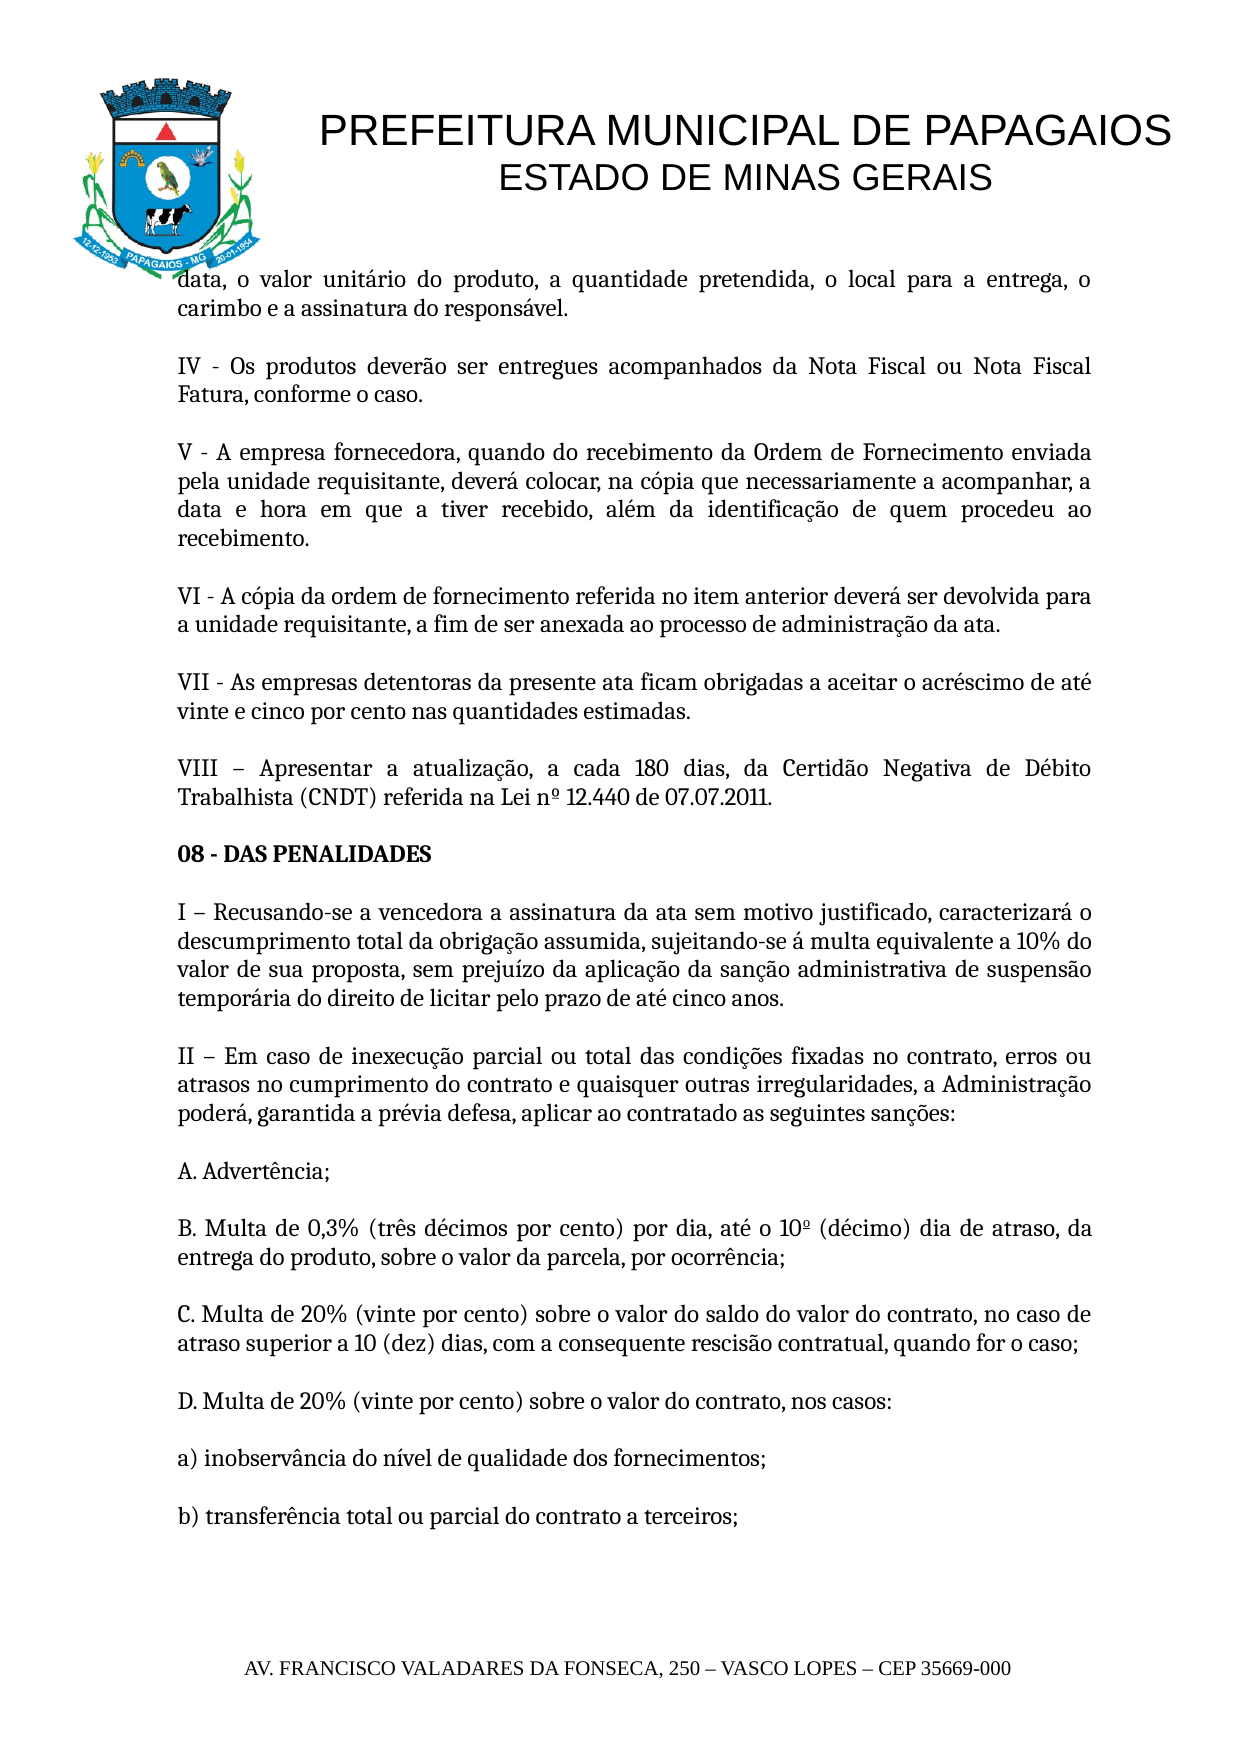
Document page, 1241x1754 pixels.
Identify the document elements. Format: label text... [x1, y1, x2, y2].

picture [191, 255, 205, 263]
text b) transferência total ou parcial do contrato a terceiros; [177, 1502, 1093, 1530]
picture [237, 240, 252, 250]
text D. Multa de 20% (vinte por cento) sobre o valor do contrato, nos casos: [177, 1387, 1093, 1415]
text II – Em caso de inexecução parcial ou total das condições fixadas no contrato, erros ou atrasos no cumprimento do contrato e quaisquer outras irregularidades, a Administração poderá, garantida a prévia defesa, aplicar ao contratado as seguintes sanções: [177, 1042, 1093, 1128]
picture [72, 73, 262, 281]
text a) inobservância do nível de qualidade dos fornecimentos; [177, 1444, 1093, 1473]
text 08 - DAS PENALIDADES [177, 840, 1093, 869]
text C. Multa de 20% (vinte por cento) sobre o valor do saldo do valor do contrato, no caso de atraso superior a 10 (dez) dias, com a consequente rescisão contratual, quando for o caso; [177, 1300, 1093, 1358]
text IV - Os produtos deverão ser entregues acompanhados da Nota Fiscal ou Nota Fiscal Fatura, conforme o caso. [177, 352, 1093, 409]
text V - A empresa fornecedora, quando do recebimento da Ordem de Fornecimento enviada pela unidade requisitante, deverá colocar, na cópia que necessariamente a acompanhar, a data e hora em que a tiver recebido, além da identificação de quem procedeu ao recebimento. [177, 438, 1093, 553]
text VIII – Apresentar a atualização, a cada 180 dias, da Certidão Negativa de Débito Trabalhista (CNDT) referida na Lei nº 12.440 de 07.07.2011. [177, 754, 1093, 812]
text VII - As empresas detentoras da presente ata ficam obrigadas a aceitar o acréscimo de até vinte e cinco por cento nas quantidades estimadas. [177, 668, 1093, 725]
picture [217, 256, 225, 262]
text VI - A cópia da ordem de fornecimento referida no item anterior deverá ser devolvida para a unidade requisitante, a fim de ser anexada ao processo de administração da ata. [177, 582, 1093, 639]
text B. Multa de 0,3% (três décimos por cento) por dia, até o 10o (décimo) dia de atraso, da entrega do produto, sobre o valor da parcela, por ocorrência; [177, 1214, 1093, 1272]
text A. Advertência; [177, 1157, 1093, 1185]
picture [200, 260, 212, 265]
text I – Recusando-se a vencedora a assinatura da ata sem motivo justificado, caracterizará o descumprimento total da obrigação assumida, sujeitando-se á multa equivalente a 10% do valor de sua proposta, sem prejuízo da aplicação da sanção administrativa de suspensão temporária do direito de licitar pelo prazo de até cinco anos. [177, 898, 1093, 1013]
